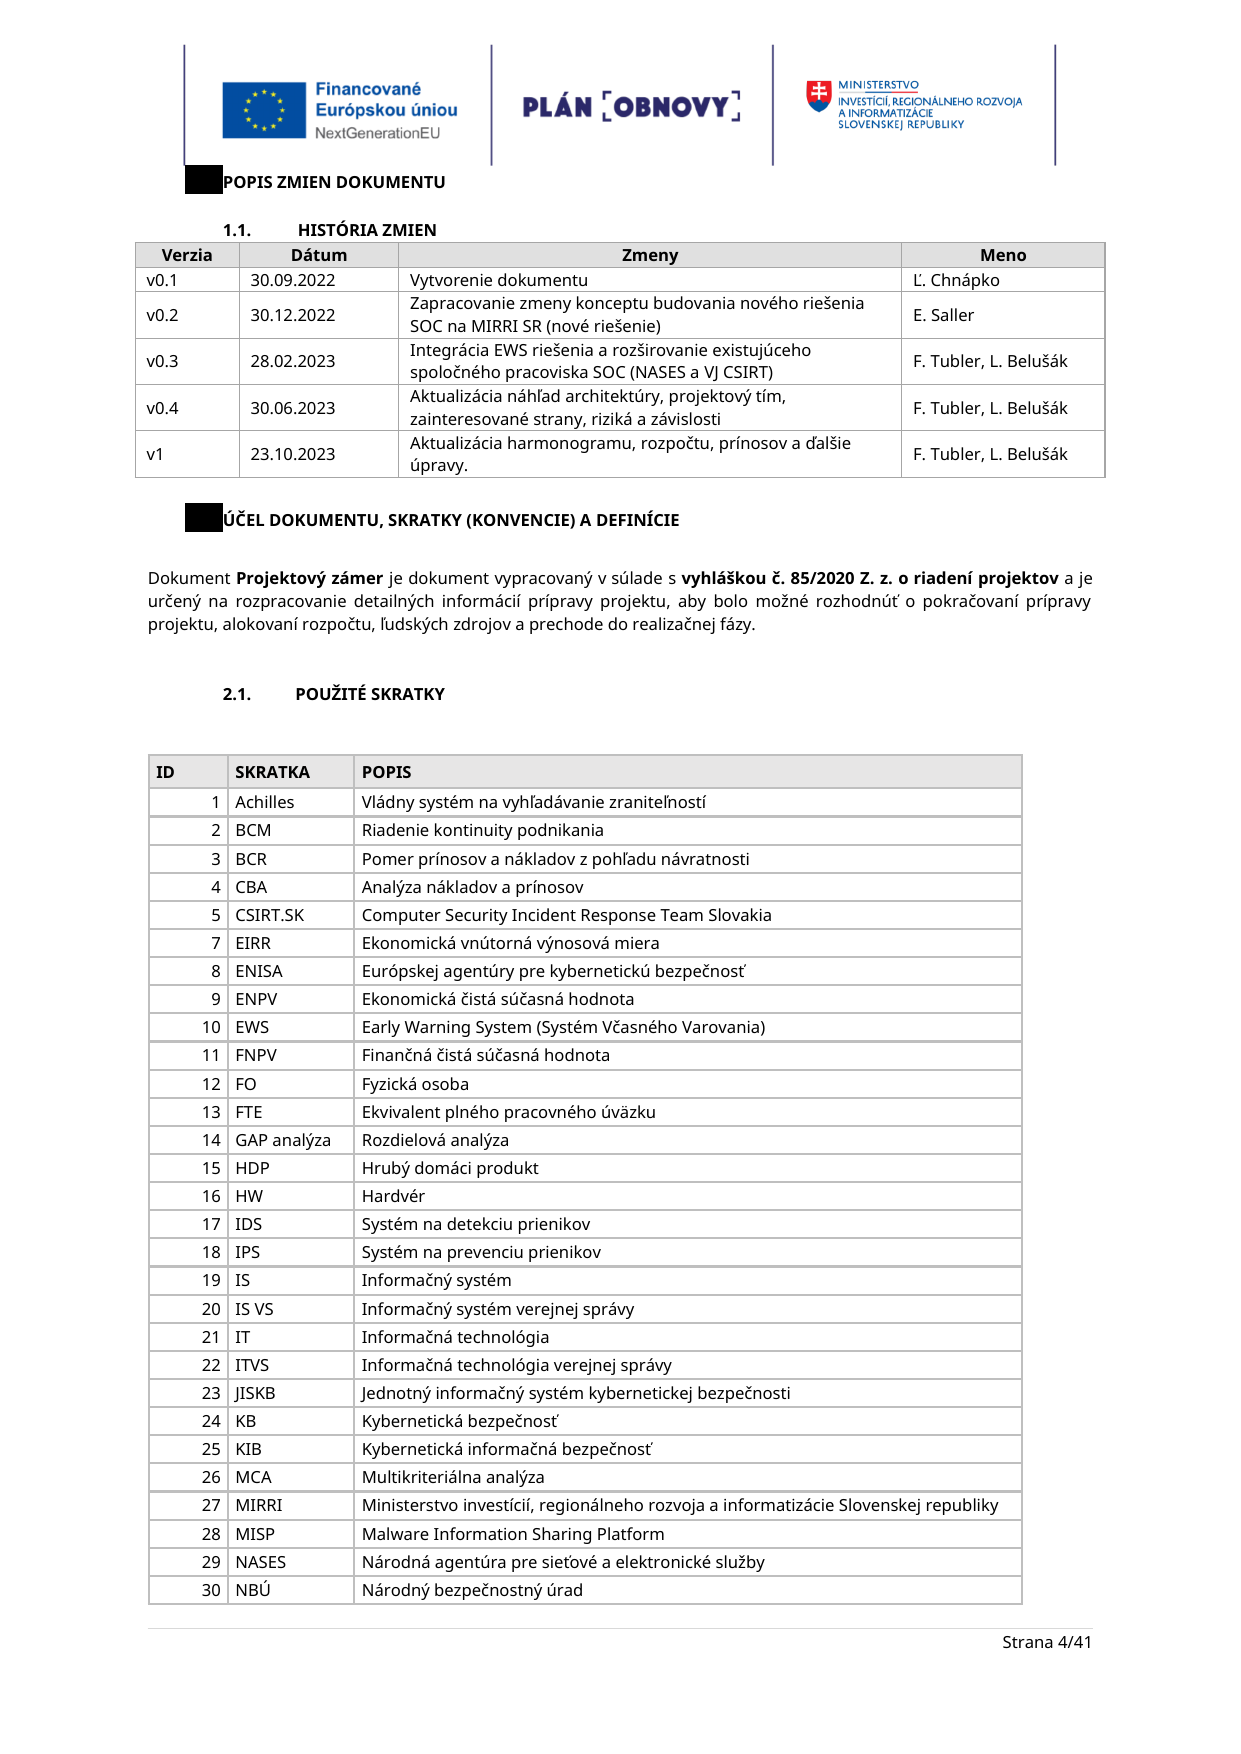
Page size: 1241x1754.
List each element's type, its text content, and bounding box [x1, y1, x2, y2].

table_cell Malware Information Sharing Platform [355, 1521, 1021, 1547]
table_cell Informačný systém verejnej správy [355, 1296, 1021, 1322]
table_cell 30.12.2022 [240, 292, 398, 337]
table_cell Ekonomická čistá súčasná hodnota [355, 986, 1021, 1012]
table_cell EWS [229, 1014, 353, 1040]
table_cell Riadenie kontinuity podnikania [355, 818, 1021, 843]
table_cell 2 [150, 818, 227, 843]
table_cell HDP [229, 1155, 353, 1181]
table_cell 25 [150, 1436, 227, 1462]
table_cell Analýza nákladov a prínosov [355, 874, 1021, 900]
table_cell 28.02.2023 [240, 339, 398, 384]
table_cell Jednotný informačný systém kybernetickej bezpečnosti [355, 1380, 1021, 1406]
table_cell Kybernetická informačná bezpečnosť [355, 1436, 1021, 1462]
table_cell BCR [229, 846, 353, 872]
table_cell 26 [150, 1464, 227, 1490]
table_cell Zapracovanie zmeny konceptu budovania nového riešenia SOC na MIRRI SR (nové riešenie) [399, 292, 901, 337]
table_cell v1 [136, 431, 239, 477]
table_header Meno [902, 243, 1104, 267]
table_cell 14 [150, 1127, 227, 1153]
table_cell FTE [229, 1099, 353, 1125]
table_cell F. Tubler, L. Belušák [902, 339, 1104, 384]
table_cell Aktualizácia náhľad architektúry, projektový tím, zainteresované strany, riziká a závislosti [399, 385, 901, 430]
table_cell Hardvér [355, 1183, 1021, 1209]
table_cell F. Tubler, L. Belušák [902, 431, 1104, 477]
table_cell IT [229, 1324, 353, 1350]
table_cell 30.06.2023 [240, 385, 398, 430]
table_cell FNPV [229, 1043, 353, 1068]
table_cell 27 [150, 1493, 227, 1518]
table_header ID [150, 756, 227, 787]
table_cell v0.1 [136, 268, 239, 291]
table_cell 30 [150, 1577, 227, 1603]
table_cell 7 [150, 930, 227, 956]
table_cell Ekonomická vnútorná výnosová miera [355, 930, 1021, 956]
table_cell Systém na prevenciu prienikov [355, 1239, 1021, 1265]
table_cell NASES [229, 1549, 353, 1575]
table_cell Systém na detekciu prienikov [355, 1211, 1021, 1237]
table_cell Národná agentúra pre sieťové a elektronické služby [355, 1549, 1021, 1575]
table_cell 4 [150, 874, 227, 900]
table_cell ENPV [229, 986, 353, 1012]
table_cell 22 [150, 1352, 227, 1378]
table_cell Ekvivalent plného pracovného úväzku [355, 1099, 1021, 1125]
table_cell 19 [150, 1268, 227, 1293]
table_header Verzia [136, 243, 239, 267]
table_cell Hrubý domáci produkt [355, 1155, 1021, 1181]
text Dokument Projektový zámer je dokument vypracovaný v súlade s vyhláškou č. 85/2020 Z. z. o riadení projektov a je určený na rozpracovanie detailných informácií prípravy projektu, aby bolo možné rozhodnúť o pokračovaní prípravy projektu, alokovaní rozpočtu, ľudských zdrojov a prechode do realizačnej fázy. [148, 567, 1093, 635]
table_cell 15 [150, 1155, 227, 1181]
table_cell Vytvorenie dokumentu [399, 268, 901, 291]
table_cell v0.2 [136, 292, 239, 337]
table_cell KB [229, 1408, 353, 1434]
table_cell Early Warning System (Systém Včasného Varovania) [355, 1014, 1021, 1040]
table_cell Finančná čistá súčasná hodnota [355, 1043, 1021, 1068]
table_cell 8 [150, 958, 227, 984]
table_cell Národný bezpečnostný úrad [355, 1577, 1021, 1603]
table_header SKRATKA [229, 756, 353, 787]
table_cell Ľ. Chnápko [902, 268, 1104, 291]
table_cell 12 [150, 1071, 227, 1097]
table_cell Informačná technológia verejnej správy [355, 1352, 1021, 1378]
table_cell Fyzická osoba [355, 1071, 1021, 1097]
table_cell 3 [150, 846, 227, 872]
table_cell Ministerstvo investícií, regionálneho rozvoja a informatizácie Slovenskej republiky [355, 1493, 1021, 1518]
table_cell 23 [150, 1380, 227, 1406]
table_cell 10 [150, 1014, 227, 1040]
table_cell GAP analýza [229, 1127, 353, 1153]
table_cell F. Tubler, L. Belušák [902, 385, 1104, 430]
table_cell 5 [150, 902, 227, 928]
picture [176, 41, 1065, 166]
table_cell 1 [150, 789, 227, 815]
table_cell Európskej agentúry pre kybernetickú bezpečnosť [355, 958, 1021, 984]
table_cell 28 [150, 1521, 227, 1547]
table_cell Pomer prínosov a nákladov z pohľadu návratnosti [355, 846, 1021, 872]
subtitle Použité skratky [221, 683, 1093, 705]
table_cell Aktualizácia harmonogramu, rozpočtu, prínosov a ďalšie úpravy. [399, 431, 901, 477]
table_cell HW [229, 1183, 353, 1209]
table_cell Computer Security Incident Response Team Slovakia [355, 902, 1021, 928]
table_cell 24 [150, 1408, 227, 1434]
subtitle História zmien [223, 219, 1093, 242]
table_cell BCM [229, 818, 353, 843]
table_cell 13 [150, 1099, 227, 1125]
table_cell Informačná technológia [355, 1324, 1021, 1350]
table_cell NBÚ [229, 1577, 353, 1603]
table_cell IS [229, 1268, 353, 1293]
table_cell MCA [229, 1464, 353, 1490]
table_cell IDS [229, 1211, 353, 1237]
table_cell 30.09.2022 [240, 268, 398, 291]
table_cell ENISA [229, 958, 353, 984]
table_cell Integrácia EWS riešenia a rozširovanie existujúceho spoločného pracoviska SOC (NASES a VJ CSIRT) [399, 339, 901, 384]
table_cell Achilles [229, 789, 353, 815]
table_cell MIRRI [229, 1493, 353, 1518]
table_cell ITVS [229, 1352, 353, 1378]
table_cell CSIRT.SK [229, 902, 353, 928]
table_cell 17 [150, 1211, 227, 1237]
table_cell 9 [150, 986, 227, 1012]
table_cell 23.10.2023 [240, 431, 398, 477]
table_cell KIB [229, 1436, 353, 1462]
table_header Zmeny [399, 243, 901, 267]
table_cell 20 [150, 1296, 227, 1322]
table_cell Vládny systém na vyhľadávanie zraniteľností [355, 789, 1021, 815]
table_cell EIRR [229, 930, 353, 956]
table_cell 29 [150, 1549, 227, 1575]
table_cell JISKB [229, 1380, 353, 1406]
table_cell Multikriteriálna analýza [355, 1464, 1021, 1490]
table_cell E. Saller [902, 292, 1104, 337]
table_cell Kybernetická bezpečnosť [355, 1408, 1021, 1434]
subtitle ÚČEL DOKUMENTU, SKRATKY (KONVENCIE) A DEFINÍCIE [223, 503, 1093, 532]
table_cell v0.3 [136, 339, 239, 384]
table_cell 11 [150, 1043, 227, 1068]
table_cell 21 [150, 1324, 227, 1350]
table_cell IS VS [229, 1296, 353, 1322]
subtitle POPIS ZMIEN DOKUMENTU [223, 165, 1093, 194]
table_cell 16 [150, 1183, 227, 1209]
table_cell v0.4 [136, 385, 239, 430]
table_cell FO [229, 1071, 353, 1097]
table_cell MISP [229, 1521, 353, 1547]
table_cell IPS [229, 1239, 353, 1265]
table_cell 18 [150, 1239, 227, 1265]
table_cell Informačný systém [355, 1268, 1021, 1293]
table_cell CBA [229, 874, 353, 900]
table_cell Rozdielová analýza [355, 1127, 1021, 1153]
table_header POPIS [355, 756, 1021, 787]
table_header Dátum [240, 243, 398, 267]
